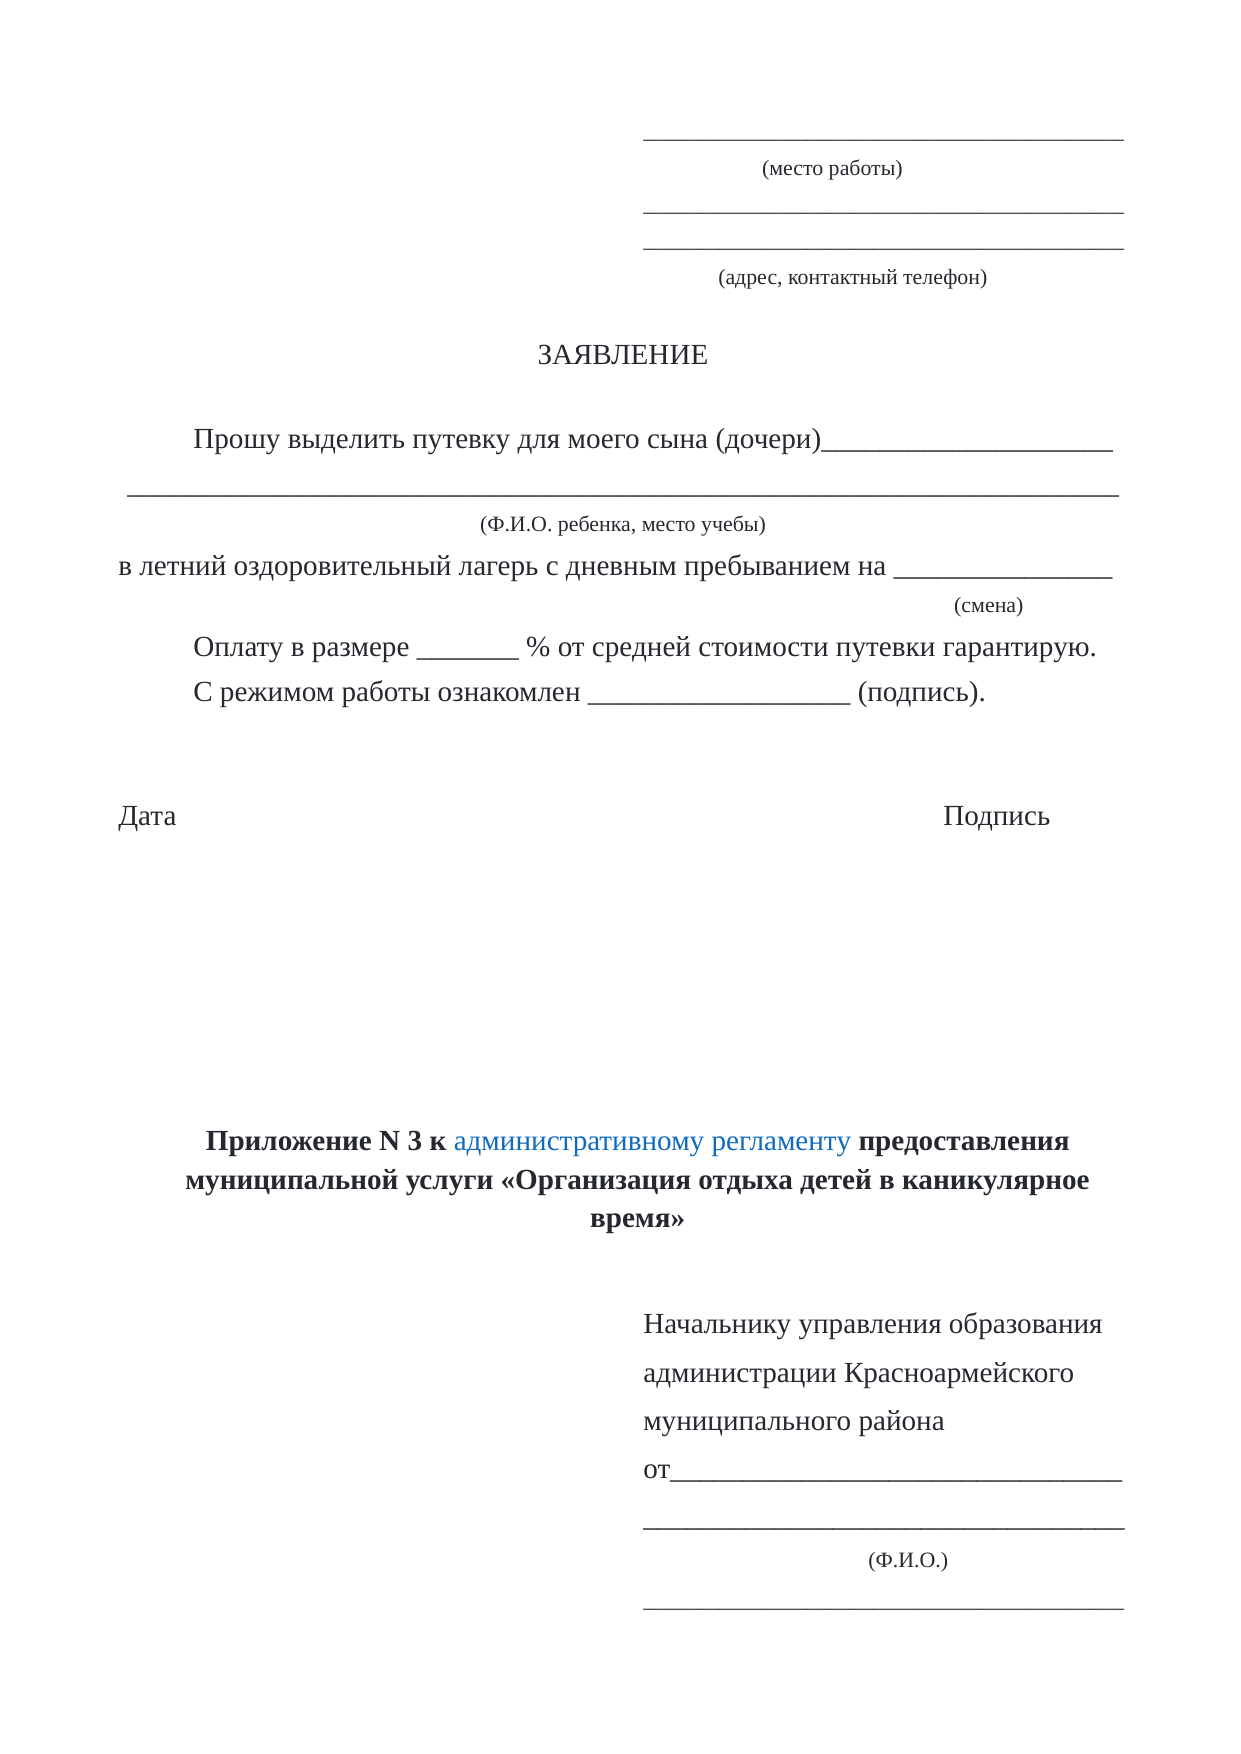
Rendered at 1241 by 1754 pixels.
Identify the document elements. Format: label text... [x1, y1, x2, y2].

text _________________________________ [148, 1499, 1127, 1533]
text (смена) [118, 592, 1127, 618]
text ____________________________________________________________________ [118, 466, 1127, 500]
text Приложение N 3 к административному регламенту предоставления муниципальной услуги «Организация отдыха детей в каникулярное время» [148, 1123, 1127, 1234]
text муниципального района [148, 1403, 1127, 1436]
text Начальнику управления образования [148, 1307, 1127, 1340]
text Дата Подпись [118, 798, 1127, 832]
text (Ф.И.О. ребенка, место учебы) [118, 511, 1127, 536]
text ____________________________________________ [148, 1587, 1127, 1612]
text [118, 191, 1127, 216]
text в летний оздоровительный лагерь с дневным пребыванием на _______________ [118, 548, 1127, 581]
text Прошу выделить путевку для моего сына (дочери)____________________ [118, 422, 1127, 455]
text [118, 227, 1127, 253]
text администрации Красноармейского [148, 1355, 1127, 1388]
text (адрес, контактный телефон) [118, 264, 1127, 289]
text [118, 118, 1127, 143]
text Оплату в размере _______ % от средней стоимости путевки гарантирую. [118, 629, 1127, 662]
text ЗАЯВЛЕНИЕ [118, 337, 1127, 370]
text С режимом работы ознакомлен __________________ (подпись). [118, 674, 1127, 707]
text от_______________________________ [148, 1451, 1127, 1484]
text (Ф.И.О.) [148, 1547, 1127, 1572]
text (место работы) [118, 154, 1127, 180]
